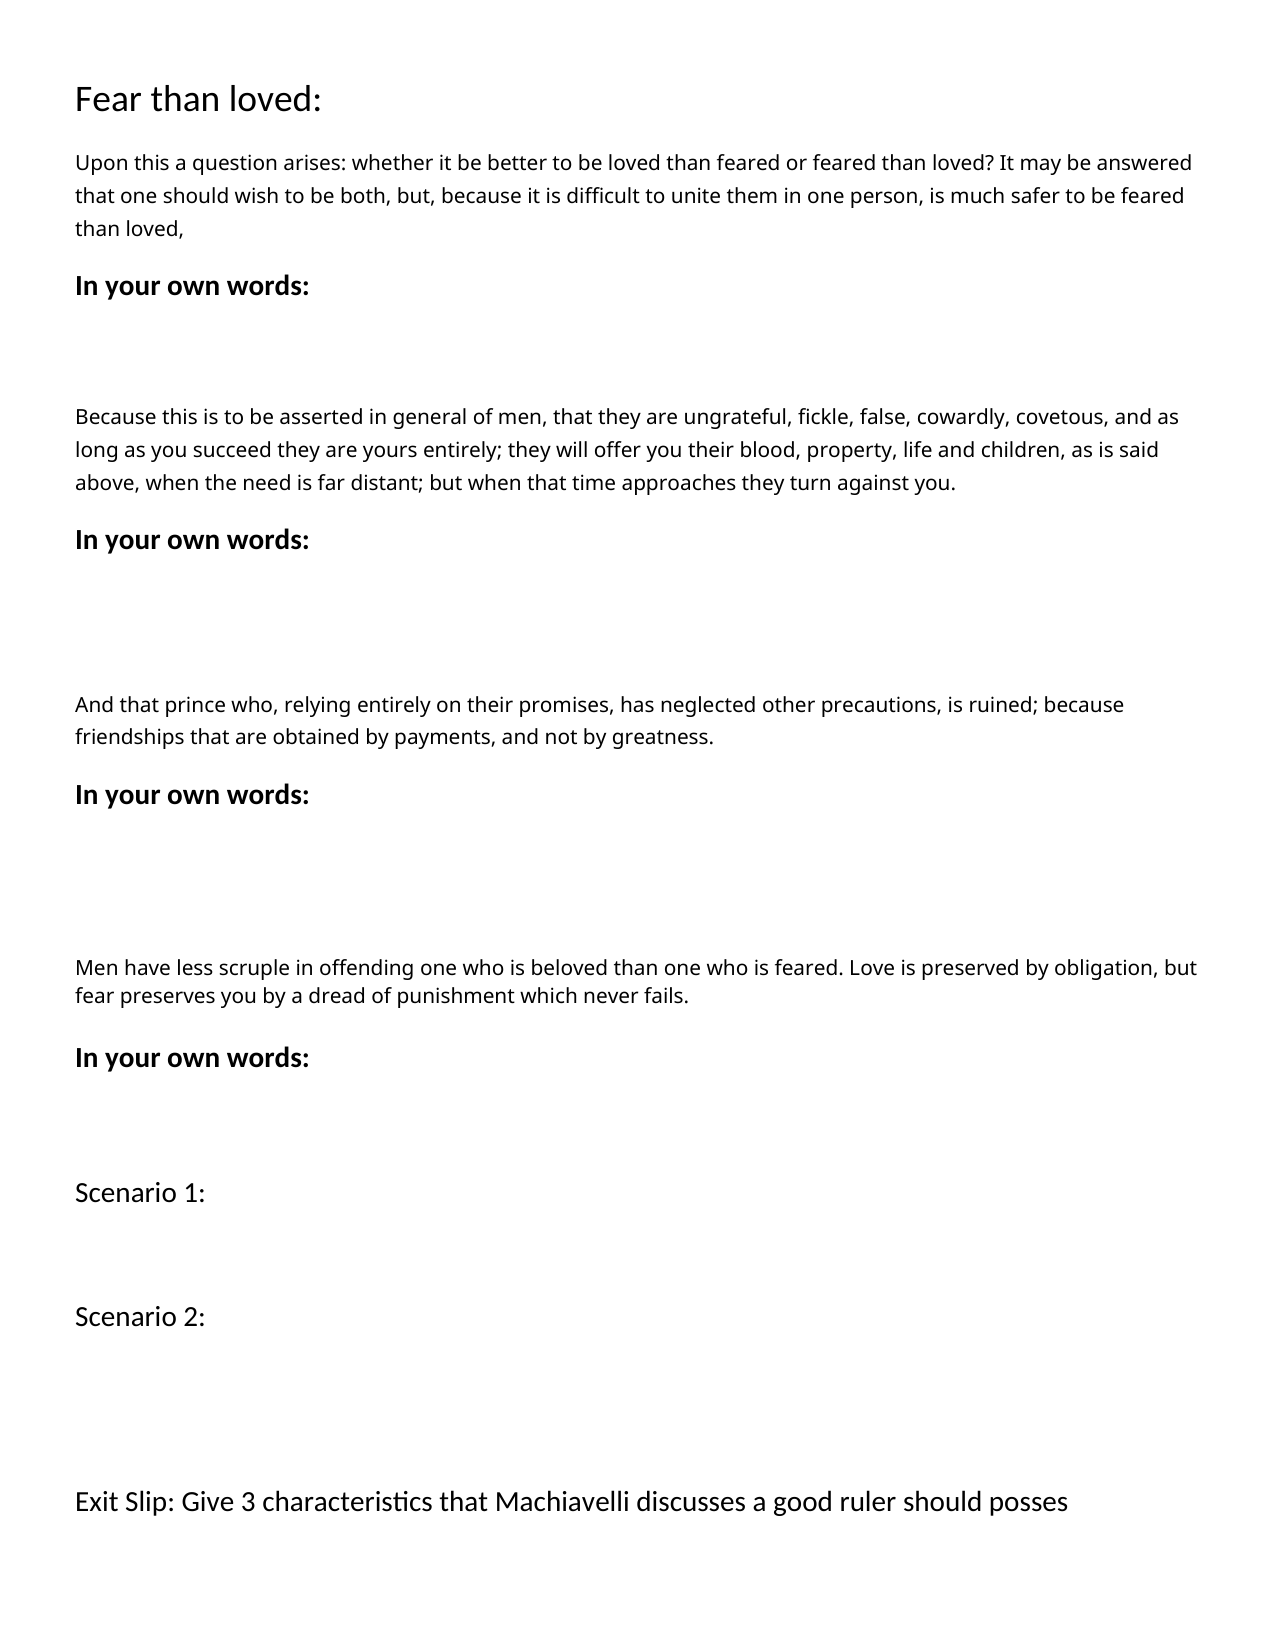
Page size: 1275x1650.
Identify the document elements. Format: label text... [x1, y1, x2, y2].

text Scenario 2: [75, 1298, 1200, 1333]
text In your own words: [75, 776, 1200, 811]
text Because this is to be asserted in general of men, that they are ungrateful, fickle, false, cowardly, covetous, and as long as you succeed they are yours entirely; they will offer you their blood, property, life and children, as is said above, when the need is far distant; but when that time approaches they turn against you. [75, 402, 1200, 496]
text In your own words: [75, 521, 1200, 557]
text In your own words: [75, 267, 1200, 303]
text Men have less scruple in offending one who is beloved than one who is feared. Love is preserved by obligation, but fear preserves you by a dread of punishment which never fails. [75, 953, 1200, 1010]
text And that prince who, relying entirely on their promises, has neglected other precautions, is ruined; because friendships that are obtained by payments, and not by greatness. [75, 690, 1200, 751]
text Exit Slip: Give 3 characteristics that Machiavelli discusses a good ruler should posses [75, 1483, 1200, 1519]
text Upon this a question arises: whether it be better to be loved than feared or feared than loved? It may be answered that one should wish to be both, but, because it is difficult to unite them in one person, is much safer to be feared than loved, [75, 148, 1200, 242]
text In your own words: [75, 1039, 1200, 1074]
text Scenario 1: [75, 1174, 1200, 1210]
text Fear than loved: [75, 75, 1200, 121]
